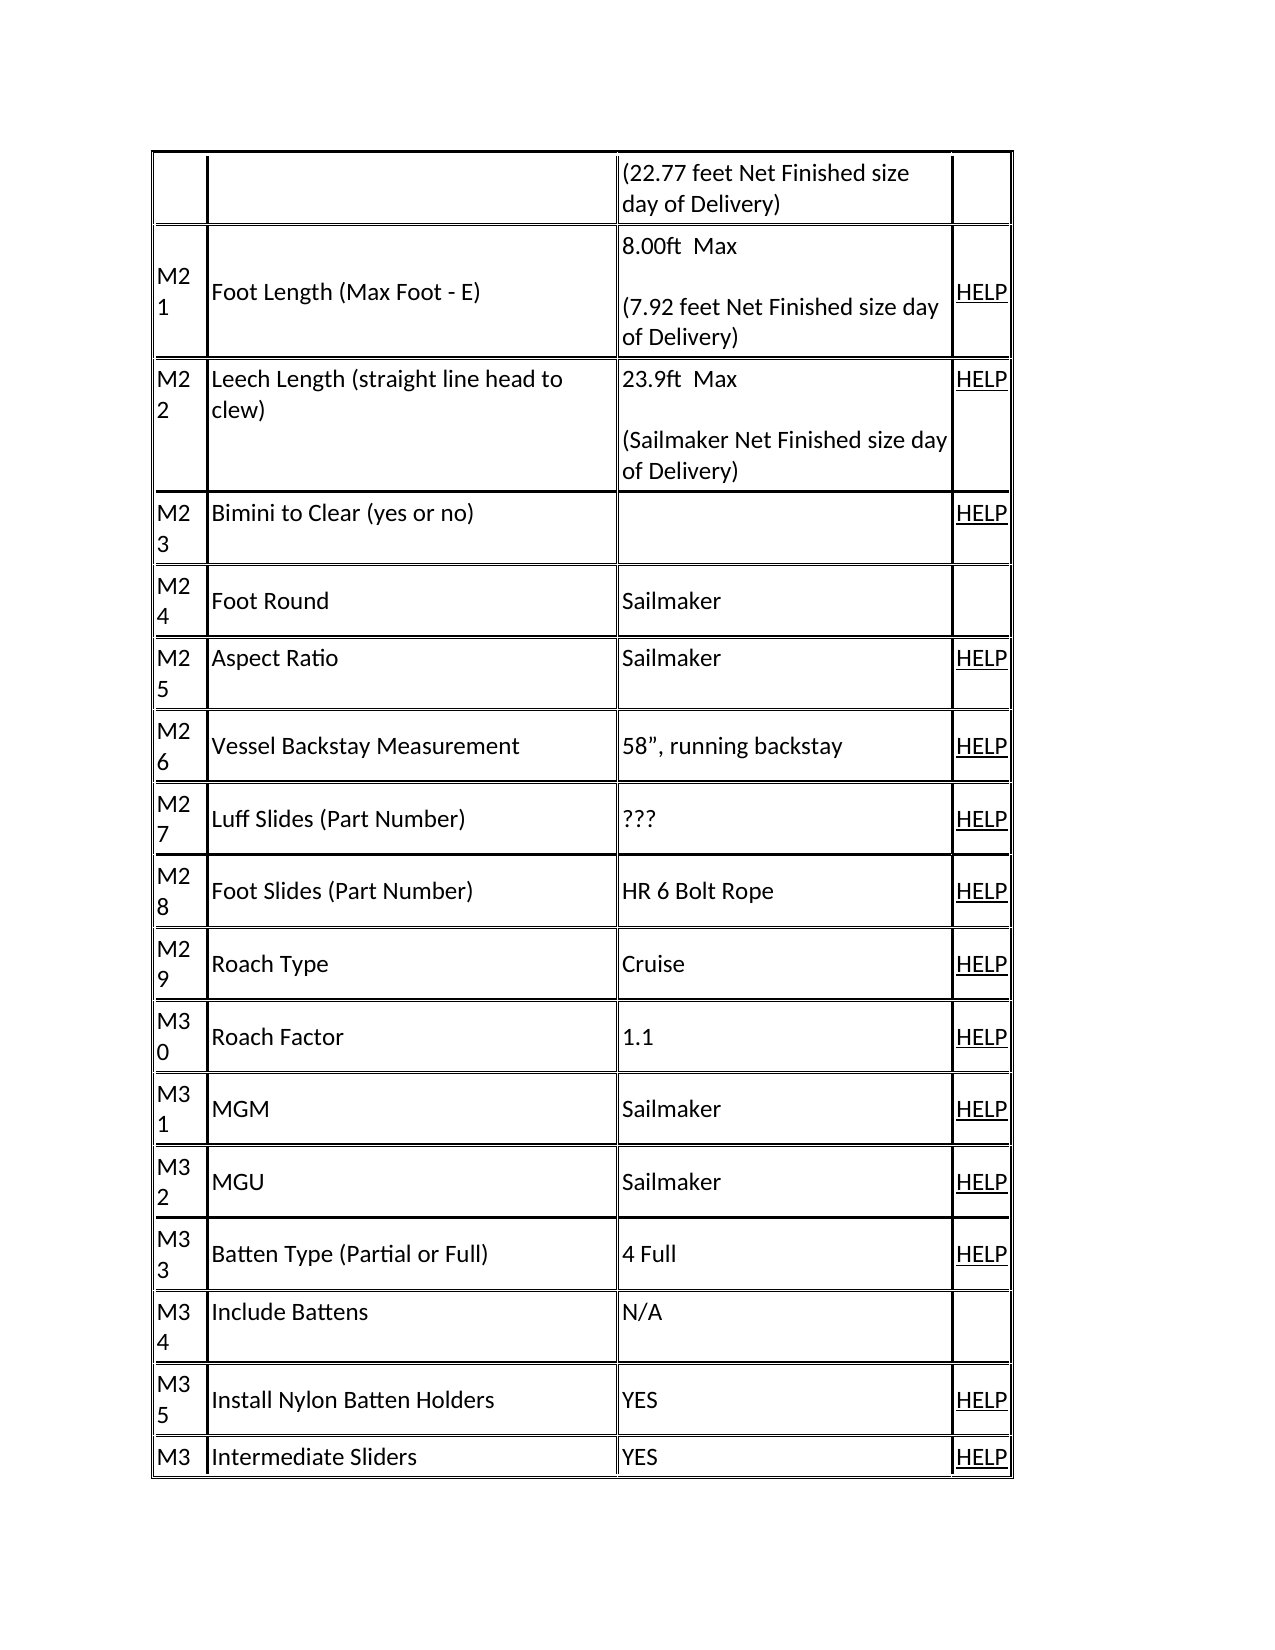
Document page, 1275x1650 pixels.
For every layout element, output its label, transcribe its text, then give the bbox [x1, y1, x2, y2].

table_cell M23 [154, 490, 206, 562]
table_cell Foot Round [209, 566, 616, 635]
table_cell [207, 1437, 618, 1476]
table_cell Sailmaker [619, 566, 951, 635]
table_cell M26 [152, 708, 207, 780]
table_cell Luff Slides (Part Number) [209, 784, 616, 853]
table_cell HELP [952, 223, 1012, 356]
table_cell Foot Slides (Part Number) [209, 856, 616, 926]
table_cell M33 [154, 1216, 206, 1288]
table_cell M30 [154, 998, 206, 1071]
table_cell M22 [154, 356, 206, 490]
table_cell N/A [619, 1292, 951, 1361]
table_cell 23.9ft Max (Sailmaker Net Finished size day of Delivery) [619, 360, 951, 490]
table_cell M25 [154, 635, 206, 708]
table_cell [619, 493, 951, 562]
table_cell Batten Type (Partial or Full) [209, 1219, 616, 1288]
table_cell M28 [152, 853, 206, 926]
table_cell 58”, running backstay [619, 711, 951, 780]
table_cell MGM [209, 1074, 616, 1143]
table_cell YES [619, 1365, 951, 1434]
table_cell Roach Type [209, 929, 616, 998]
table_cell Roach Factor [209, 1002, 616, 1071]
table_cell HELP [954, 853, 1012, 926]
table_cell Sailmaker [619, 639, 951, 708]
table_cell M27 [154, 780, 206, 853]
table_cell HELP [952, 153, 1010, 223]
table_cell HELP [952, 1434, 1012, 1476]
table_cell HELP [954, 356, 1011, 490]
table_cell HELP [954, 1216, 1010, 1288]
table_cell 1.1 [619, 1002, 951, 1071]
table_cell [207, 153, 618, 223]
table_cell Cruise [619, 929, 951, 998]
table_cell M20 [154, 153, 207, 223]
table_cell Leech Length (straight line head to clew) [209, 360, 616, 490]
table_cell Sailmaker [619, 1147, 951, 1216]
table_cell M34 [154, 1289, 206, 1361]
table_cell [618, 152, 952, 223]
table_cell Install Nylon Batten Holders [209, 1365, 616, 1434]
table_cell HELP [952, 1071, 1012, 1143]
table_cell HELP [954, 1143, 1011, 1216]
table_cell HELP [954, 1361, 1011, 1434]
table_cell M36 [152, 1434, 207, 1476]
table_cell Vessel Backstay Measurement [209, 711, 616, 780]
table_cell M32 [154, 1143, 206, 1216]
table_cell M35 [154, 1361, 206, 1434]
table_cell HELP [954, 635, 1011, 708]
table_cell HELP [954, 780, 1011, 853]
table_cell Include Battens [209, 1292, 616, 1361]
table_cell ??? [619, 784, 951, 853]
table_cell Aspect Ratio [209, 639, 616, 708]
table_cell HELP [952, 708, 1012, 780]
table_cell HELP [952, 926, 1012, 998]
table_cell [954, 563, 1011, 635]
table_cell Sailmaker [619, 1074, 951, 1143]
table_cell 4 Full [619, 1219, 951, 1288]
table_cell M29 [152, 926, 207, 998]
table_cell Bimini to Clear (yes or no) [209, 493, 616, 562]
table_cell HR 6 Bolt Rope [619, 856, 951, 926]
table_cell M21 [152, 223, 207, 356]
table_cell HELP [954, 490, 1010, 562]
table_cell Foot Length (Max Foot - E) [209, 226, 616, 356]
table_cell [954, 1289, 1011, 1361]
table_cell M24 [154, 563, 206, 635]
table_cell 8.00ft Max (7.92 feet Net Finished size day of Delivery) [619, 226, 951, 356]
table_cell M31 [152, 1071, 207, 1143]
table_cell MGU [209, 1147, 616, 1216]
table_cell YES [618, 1437, 952, 1476]
table_cell HELP [954, 998, 1011, 1071]
